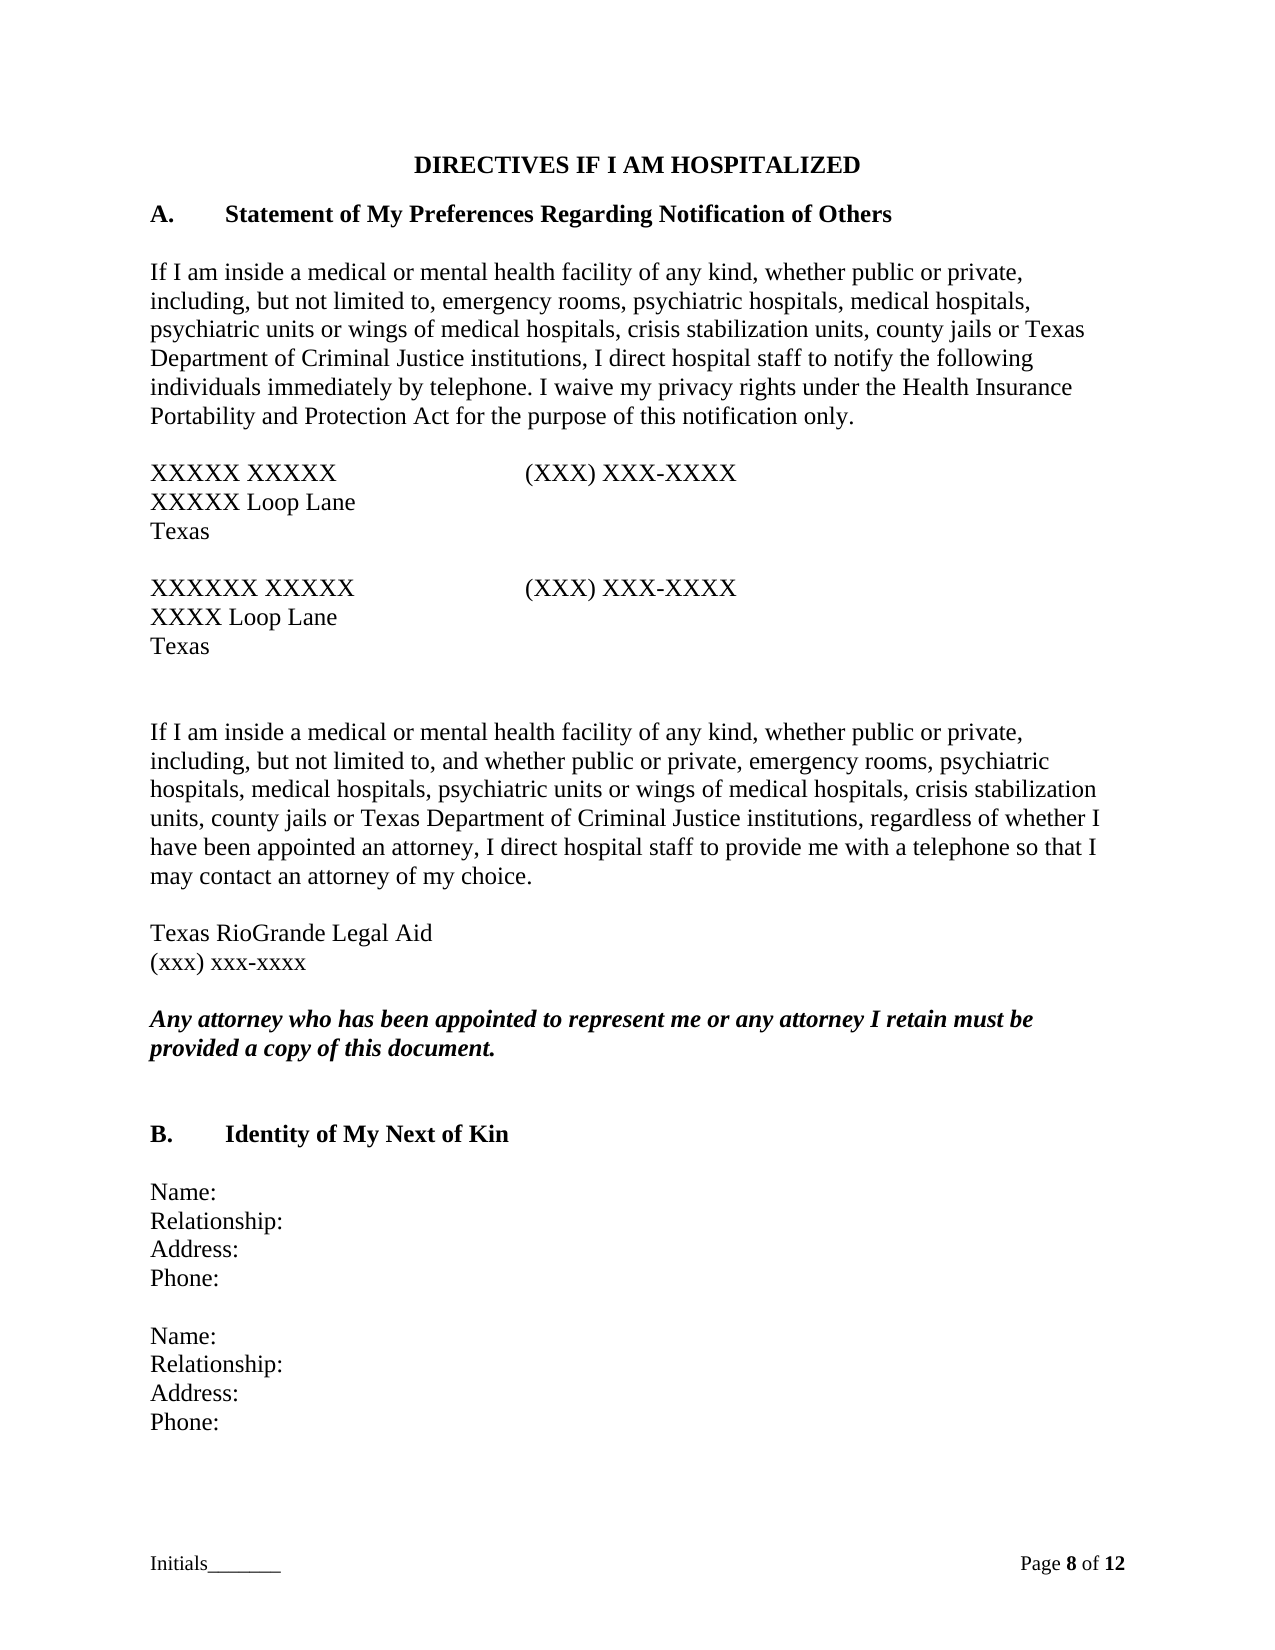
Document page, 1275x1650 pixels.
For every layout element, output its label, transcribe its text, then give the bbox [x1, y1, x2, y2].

text A. Statement of My Preferences Regarding Notification of Others [150, 199, 1125, 228]
text Address: [150, 1378, 1125, 1407]
text Relationship: [150, 1206, 1125, 1234]
text Phone: [150, 1407, 1125, 1436]
text If I am inside a medical or mental health facility of any kind, whether public or private, including, but not limited to, and whether public or private, emergency rooms, psychiatric hospitals, medical hospitals, psychiatric units or wings of medical hospitals, crisis stabilization units, county jails or Texas Department of Criminal Justice institutions, regardless of whether I have been appointed an attorney, I direct hospital staff to provide me with a telephone so that I may contact an attorney of my choice. [150, 717, 1125, 889]
text Any attorney who has been appointed to represent me or any attorney I retain must be provided a copy of this document. [150, 1004, 1125, 1062]
text Texas [150, 516, 1125, 544]
text Address: [150, 1234, 1125, 1263]
text Relationship: [150, 1349, 1125, 1378]
text Name: [150, 1321, 1125, 1349]
text XXXXX Loop Lane [150, 487, 1125, 516]
text B. Identity of My Next of Kin [150, 1119, 1125, 1148]
text XXXX Loop Lane [150, 602, 1125, 631]
text (xxx) xxx-xxxx [150, 947, 1125, 976]
text Phone: [150, 1263, 1125, 1292]
text If I am inside a medical or mental health facility of any kind, whether public or private, including, but not limited to, emergency rooms, psychiatric hospitals, medical hospitals, psychiatric units or wings of medical hospitals, crisis stabilization units, county jails or Texas Department of Criminal Justice institutions, I direct hospital staff to notify the following individuals immediately by telephone. I waive my privacy rights under the Health Insurance Portability and Protection Act for the purpose of this notification only. [150, 257, 1125, 429]
list DIRECTIVES IF I AM HOSPITALIZED [150, 150, 1125, 179]
text Name: [150, 1177, 1125, 1206]
text Texas RioGrande Legal Aid [150, 918, 1125, 947]
text Texas [150, 631, 1125, 659]
text XXXXX XXXXX (XXX) XXX-XXXX [150, 458, 1125, 487]
text XXXXXX XXXXX (XXX) XXX-XXXX [150, 573, 1125, 602]
